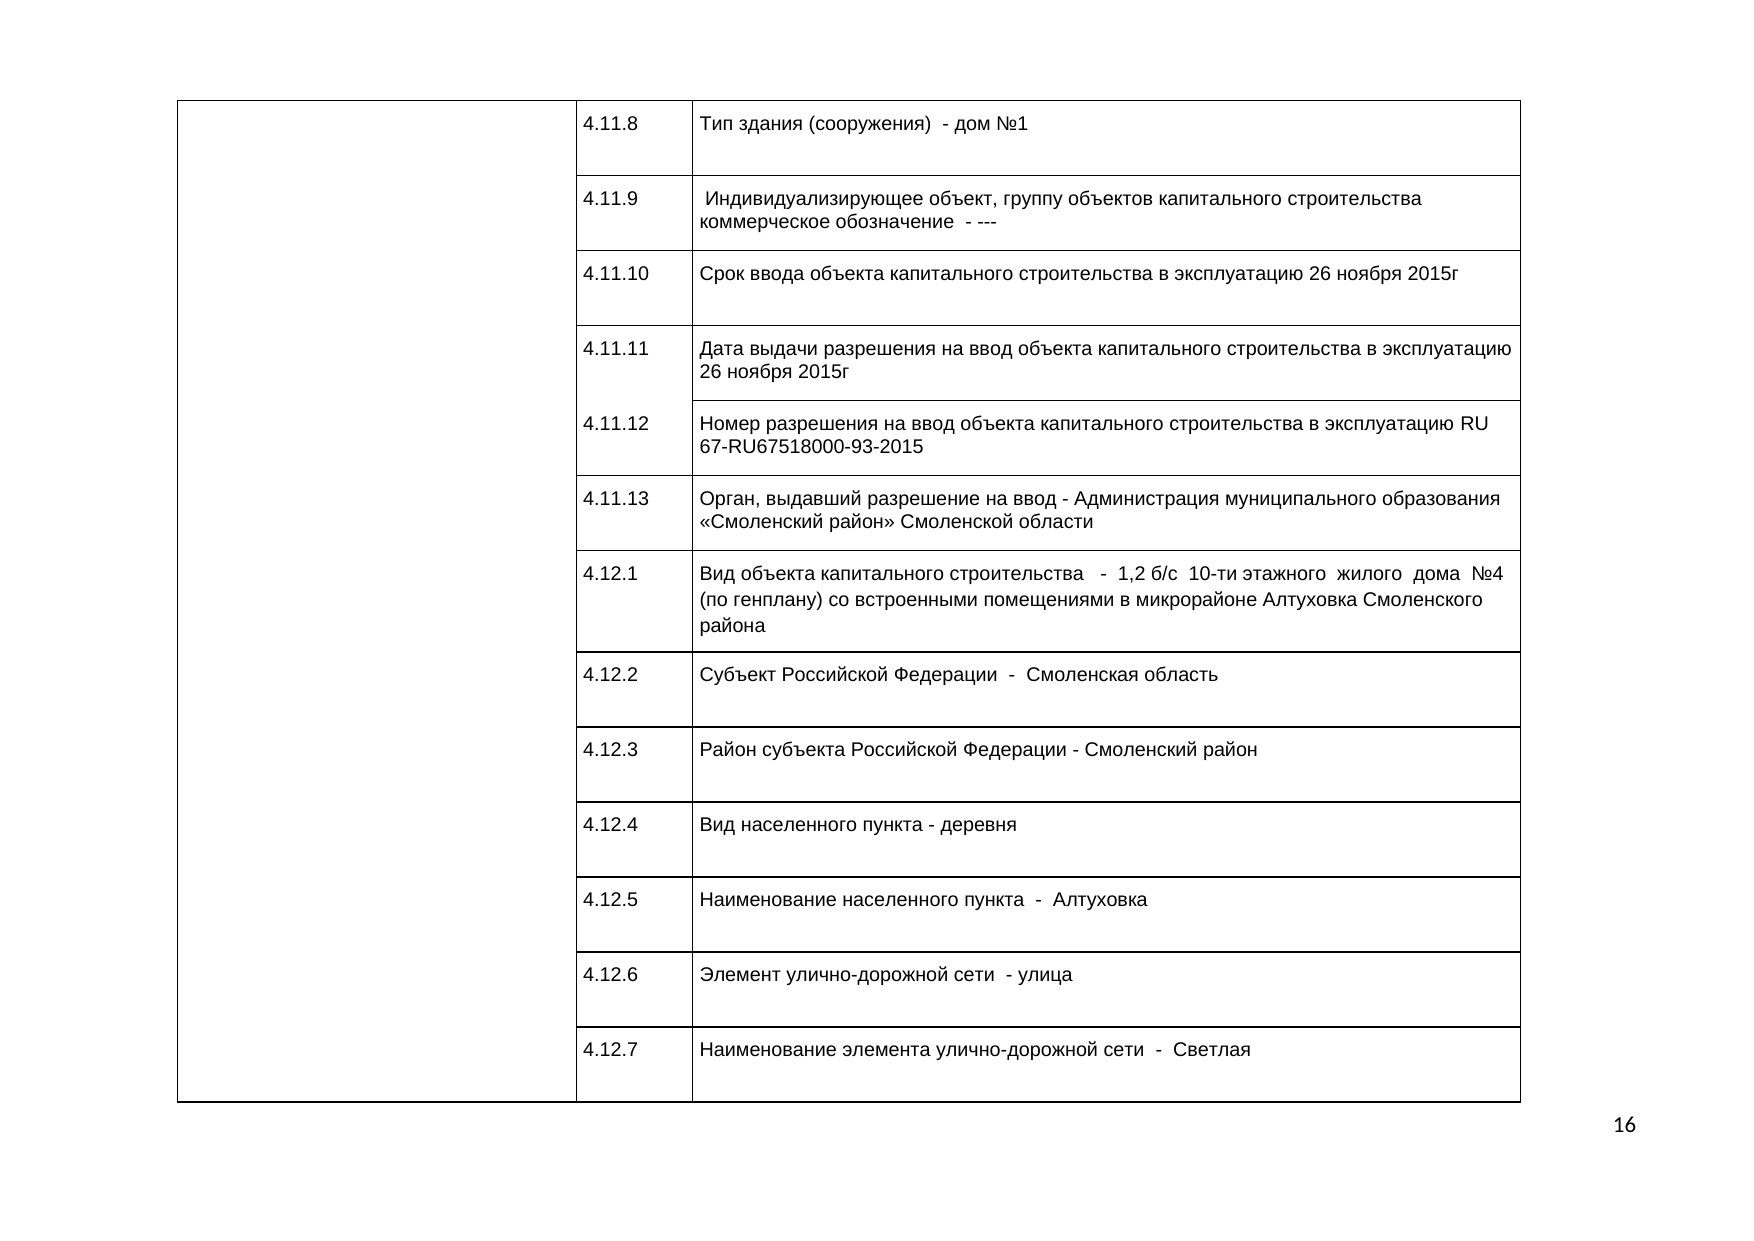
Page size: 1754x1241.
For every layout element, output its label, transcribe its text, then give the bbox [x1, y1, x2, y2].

table_cell 4.11.11 [577, 326, 692, 400]
table_cell 4.11.12 [577, 400, 692, 475]
table_cell 4.11.9 [577, 176, 692, 250]
table_cell 4.12.4 [577, 803, 692, 876]
table_cell 4.12.5 [577, 878, 692, 951]
table_cell Наименование населенного пункта - Алтуховка [693, 878, 1520, 951]
table_cell 4.12.2 [577, 653, 692, 726]
table_cell 4.12.3 [577, 728, 692, 801]
table_cell Элемент улично-дорожной сети - улица [693, 953, 1520, 1026]
table_cell 4.12.7 [577, 1028, 692, 1101]
table_cell Индивидуализирующее объект, группу объектов капитального строительства коммерческое обозначение - --- [693, 176, 1520, 250]
table_cell Район субъекта Российской Федерации - Смоленский район [693, 728, 1520, 801]
table_cell 4.11.13 [577, 476, 692, 550]
table_cell Орган, выдавший разрешение на ввод - Администрация муниципального образования «Смоленский район» Смоленской области [693, 476, 1520, 550]
table_cell Вид объекта капитального строительства - 1,2 б/с 10-ти этажного жилого дома №4 (по генплану) со встроенными помещениями в микрорайоне Алтуховка Смоленского района [693, 551, 1520, 651]
table_cell Дата выдачи разрешения на ввод объекта капитального строительства в эксплуатацию 26 ноября 2015г [693, 326, 1520, 400]
table_cell 4.11.8 [577, 101, 692, 175]
table_cell Вид населенного пункта - деревня [693, 803, 1520, 876]
table_cell Тип здания (сооружения) - дом №1 [693, 101, 1520, 175]
table_cell 4.11.10 [577, 251, 692, 325]
table_cell 4.12.6 [577, 953, 692, 1026]
table_cell Наименование элемента улично-дорожной сети - Светлая [693, 1028, 1520, 1101]
table_cell Срок ввода объекта капитального строительства в эксплуатацию 26 ноября 2015г [693, 251, 1520, 325]
table_cell Субъект Российской Федерации - Смоленская область [693, 653, 1520, 726]
table_cell Номер разрешения на ввод объекта капитального строительства в эксплуатацию RU 67-RU67518000-93-2015 [693, 401, 1520, 475]
table_cell 4.12.1 [577, 551, 692, 651]
